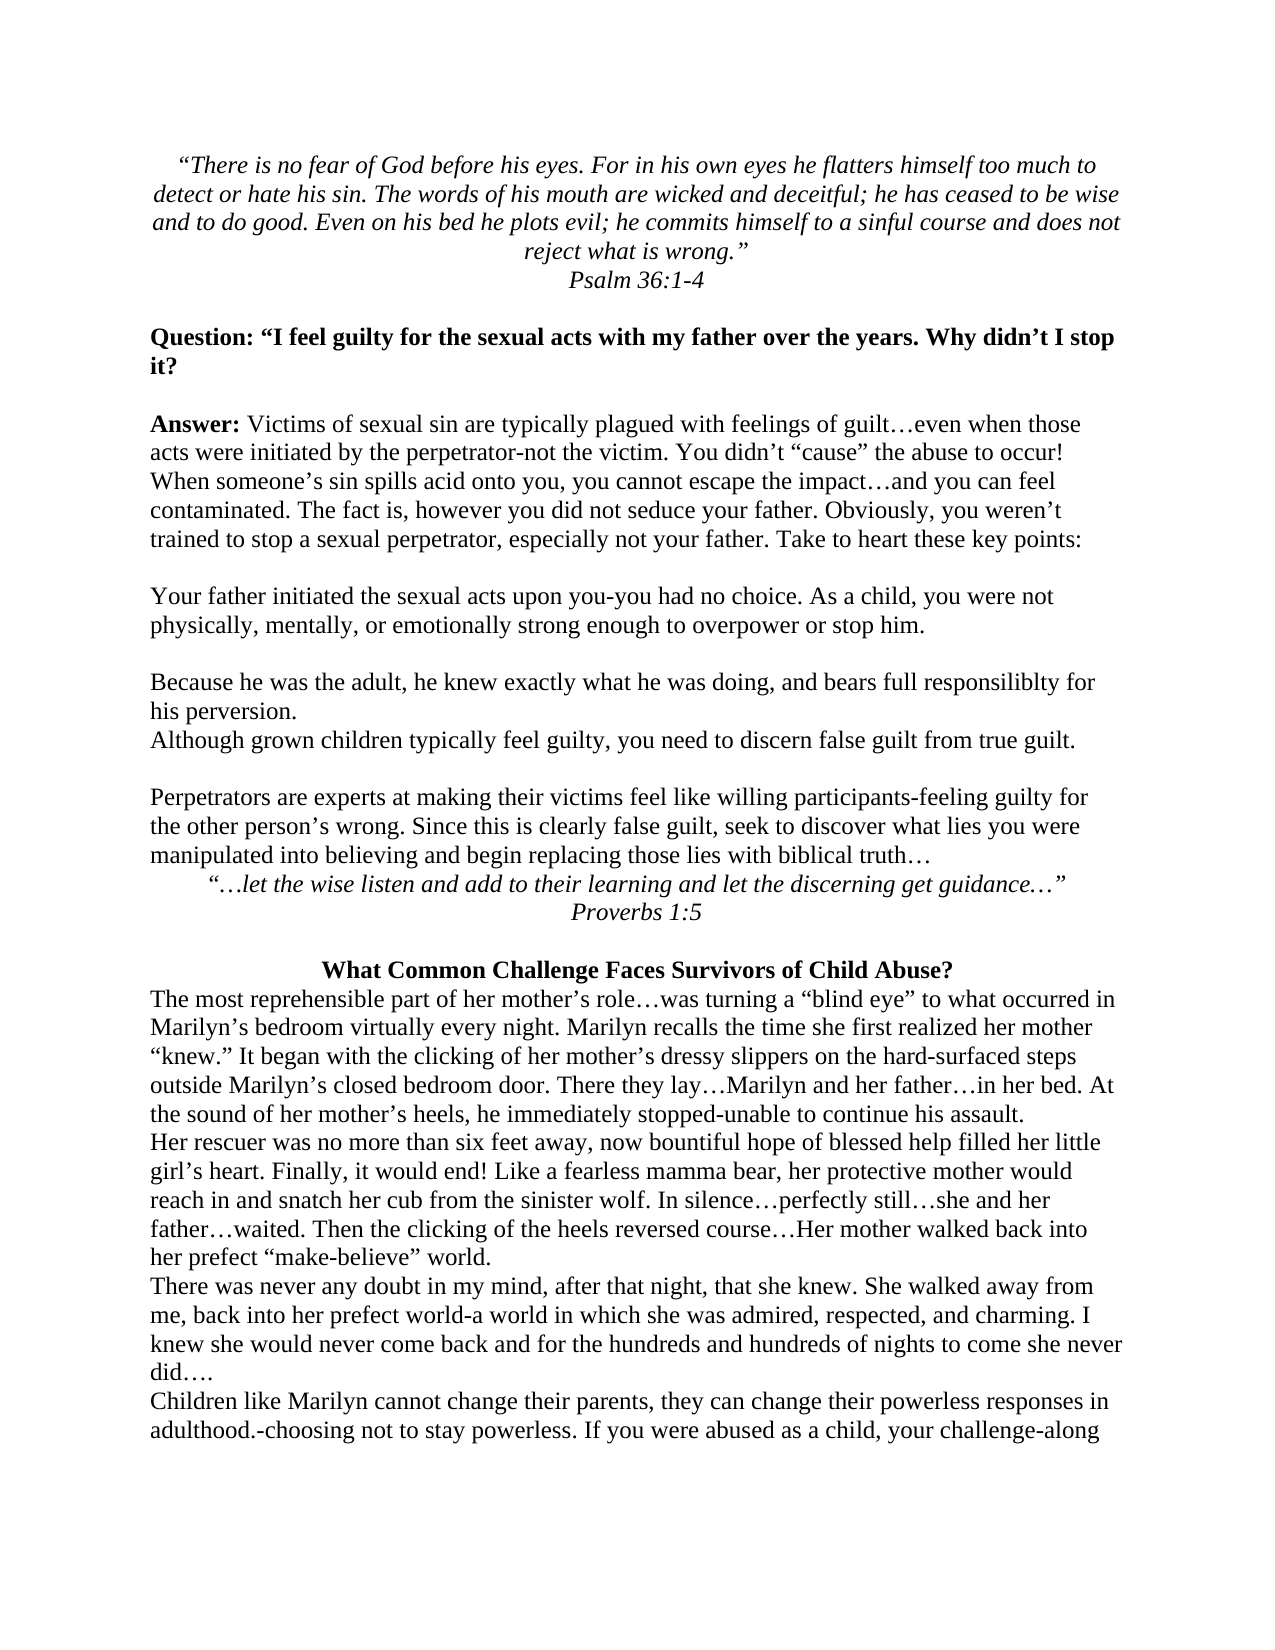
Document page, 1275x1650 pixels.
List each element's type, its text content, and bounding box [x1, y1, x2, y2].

text Because he was the adult, he knew exactly what he was doing, and bears full responsiliblty for his perversion. [150, 667, 1125, 725]
text Although grown children typically feel guilty, you need to discern false guilt from true guilt. [150, 725, 1125, 754]
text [150, 1386, 1125, 1444]
text Her rescuer was no more than six feet away, now bountiful hope of blessed help filled her little girl’s heart. Finally, it would end! Like a fearless mamma bear, her protective mother would reach in and snatch her cub from the sinister wolf. In silence…perfectly still…she and her father…waited. Then the clicking of the heels reversed course…Her mother walked back into her prefect “make-believe” world. [150, 1127, 1125, 1271]
text There was never any doubt in my mind, after that night, that she knew. She walked away from me, back into her prefect world-a world in which she was admired, respected, and charming. I knew she would never come back and for the hundreds and hundreds of nights to come she never did…. [150, 1271, 1125, 1386]
text Proverbs 1:5 [150, 897, 1125, 926]
text Answer: Victims of sexual sin are typically plagued with feelings of guilt…even when those acts were initiated by the perpetrator-not the victim. You didn’t “cause” the abuse to occur! When someone’s sin spills acid onto you, you cannot escape the impact…and you can feel contaminated. The fact is, however you did not seduce your father. Obviously, you weren’t trained to stop a sexual perpetrator, especially not your father. Take to heart these key points: [150, 409, 1125, 552]
text The most reprehensible part of her mother’s role…was turning a “blind eye” to what occurred in Marilyn’s bedroom virtually every night. Marilyn recalls the time she first realized her mother “knew.” It began with the clicking of her mother’s dressy slippers on the hard-surfaced steps outside Marilyn’s closed bedroom door. There they lay…Marilyn and her father…in her bed. At the sound of her mother’s heels, he immediately stopped-unable to continue his assault. [150, 984, 1125, 1127]
text What Common Challenge Faces Survivors of Child Abuse? [150, 955, 1125, 984]
text “There is no fear of God before his eyes. For in his own eyes he flatters himself too much to detect or hate his sin. The words of his mouth are wicked and deceitful; he has ceased to be wise and to do good. Even on his bed he plots evil; he commits himself to a sinful course and does not reject what is wrong.” [150, 150, 1125, 265]
text Your father initiated the sexual acts upon you-you had no choice. As a child, you were not physically, mentally, or emotionally strong enough to overpower or stop him. [150, 581, 1125, 639]
text “…let the wise listen and add to their learning and let the discerning get guidance…” [150, 869, 1125, 897]
text Perpetrators are experts at making their victims feel like willing participants-feeling guilty for the other person’s wrong. Since this is clearly false guilt, seek to discover what lies you were manipulated into believing and begin replacing those lies with biblical truth… [150, 782, 1125, 869]
text Question: “I feel guilty for the sexual acts with my father over the years. Why didn’t I stop it? [150, 322, 1125, 380]
text Psalm 36:1-4 [150, 265, 1125, 294]
